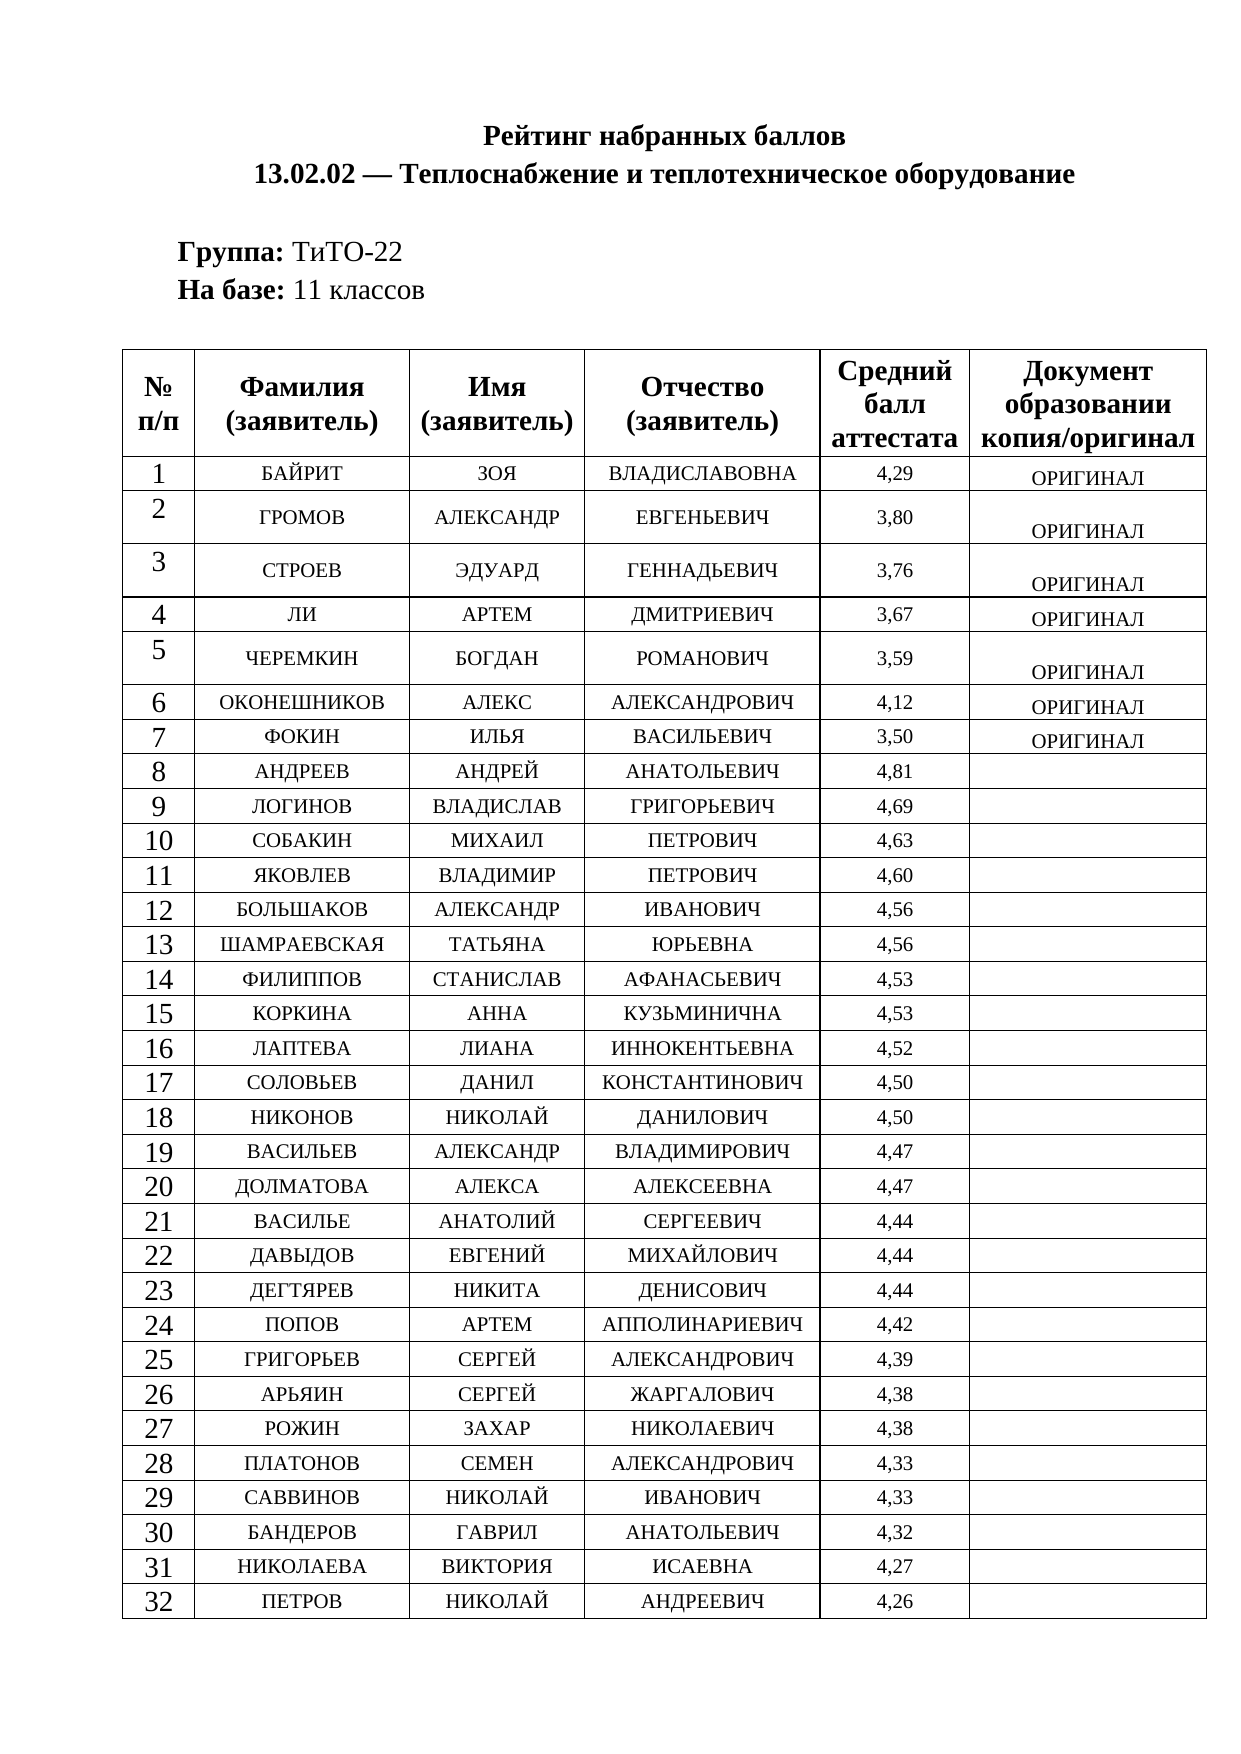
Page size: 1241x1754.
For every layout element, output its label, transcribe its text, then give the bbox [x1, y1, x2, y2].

table_cell ГРОМОВ [195, 491, 409, 543]
table_cell 24 [123, 1308, 194, 1341]
table_cell БОЛЬШАКОВ [195, 893, 409, 926]
table_cell 2 [123, 491, 194, 543]
table_header № п/п [123, 350, 194, 456]
table_cell АРТЕМ [410, 598, 584, 631]
table_cell 4 [123, 598, 194, 631]
table_cell [970, 1411, 1206, 1445]
table_cell 4,26 [821, 1584, 969, 1618]
table_cell ПЕТРОВИЧ [585, 858, 819, 892]
table_cell [970, 893, 1206, 926]
table_cell 26 [123, 1377, 194, 1410]
table_cell 21 [123, 1204, 194, 1237]
table_cell 25 [123, 1342, 194, 1376]
table_cell ТАТЬЯНА [410, 927, 584, 961]
table_cell ВЛАДИСЛАВОВНА [585, 457, 819, 490]
table_cell ШАМРАЕВСКАЯ [195, 927, 409, 961]
table_cell ОРИГИНАЛ [970, 598, 1206, 631]
table_cell 8 [123, 754, 194, 788]
table_cell АЛЕКСА [410, 1169, 584, 1203]
table_cell [970, 824, 1206, 857]
table_cell 19 [123, 1135, 194, 1168]
table_cell 18 [123, 1100, 194, 1134]
table_cell 4,39 [821, 1342, 969, 1376]
table_cell БАЙРИТ [195, 457, 409, 490]
table_cell ОРИГИНАЛ [970, 632, 1206, 684]
table_cell [970, 858, 1206, 892]
table_cell РОМАНОВИЧ [585, 632, 819, 684]
table_cell ЛАПТЕВА [195, 1031, 409, 1064]
table_cell ИВАНОВИЧ [585, 1481, 819, 1514]
text Группа: ТиТО-22 [177, 234, 1152, 267]
table_cell САВВИНОВ [195, 1481, 409, 1514]
table_cell 4,44 [821, 1273, 969, 1307]
table_cell 6 [123, 685, 194, 719]
table_cell ЛИ [195, 598, 409, 631]
table_cell НИКОНОВ [195, 1100, 409, 1134]
table_cell ЗАХАР [410, 1411, 584, 1445]
table_cell АНАТОЛЬЕВИЧ [585, 754, 819, 788]
table_cell БАНДЕРОВ [195, 1515, 409, 1549]
table_cell [970, 996, 1206, 1030]
table_cell 4,12 [821, 685, 969, 719]
table_cell СЕМЕН [410, 1446, 584, 1479]
table_cell 4,38 [821, 1411, 969, 1445]
table_cell [970, 1100, 1206, 1134]
table_cell [970, 1308, 1206, 1341]
table_cell АНДРЕЕВИЧ [585, 1584, 819, 1618]
table_cell 4,32 [821, 1515, 969, 1549]
table_cell 4,47 [821, 1135, 969, 1168]
table_cell [970, 1135, 1206, 1168]
table_cell [970, 1481, 1206, 1514]
table_cell ОРИГИНАЛ [970, 685, 1206, 719]
table_cell НИКОЛАЙ [410, 1481, 584, 1514]
table_cell ЕВГЕНЬЕВИЧ [585, 491, 819, 543]
table_cell СТАНИСЛАВ [410, 962, 584, 995]
table_cell ДАНИЛОВИЧ [585, 1100, 819, 1134]
table_cell [970, 1550, 1206, 1583]
table_cell [970, 754, 1206, 788]
table_cell ФОКИН [195, 720, 409, 753]
table_cell ФИЛИППОВ [195, 962, 409, 995]
table_cell 27 [123, 1411, 194, 1445]
table_cell АФАНАСЬЕВИЧ [585, 962, 819, 995]
table_cell АЛЕКСАНДР [410, 893, 584, 926]
table_cell 4,33 [821, 1481, 969, 1514]
table_cell ПОПОВ [195, 1308, 409, 1341]
table_header Фамилия (заявитель) [195, 350, 409, 456]
table_cell 4,53 [821, 962, 969, 995]
table_cell СТРОЕВ [195, 544, 409, 596]
table_cell ДЕГТЯРЕВ [195, 1273, 409, 1307]
table_cell [970, 1066, 1206, 1099]
table_cell 4,56 [821, 927, 969, 961]
table_cell 10 [123, 824, 194, 857]
table_cell АНАТОЛЬЕВИЧ [585, 1515, 819, 1549]
table_cell 4,69 [821, 789, 969, 822]
table_cell 4,56 [821, 893, 969, 926]
table_cell [970, 789, 1206, 822]
table_cell 12 [123, 893, 194, 926]
table_cell ЭДУАРД [410, 544, 584, 596]
table_header Имя (заявитель) [410, 350, 584, 456]
table_cell 16 [123, 1031, 194, 1064]
table_cell АППОЛИНАРИЕВИЧ [585, 1308, 819, 1341]
table_cell 3,59 [821, 632, 969, 684]
table_cell [970, 1342, 1206, 1376]
table_cell АЛЕКС [410, 685, 584, 719]
table_cell [970, 1515, 1206, 1549]
table_cell [970, 1239, 1206, 1272]
table_cell 4,60 [821, 858, 969, 892]
table_header Документ образовании копия/оригинал [970, 350, 1206, 456]
table_cell 4,42 [821, 1308, 969, 1341]
table_cell ЖАРГАЛОВИЧ [585, 1377, 819, 1410]
table_cell 4,27 [821, 1550, 969, 1583]
table_cell 4,44 [821, 1204, 969, 1237]
table_cell НИКОЛАЙ [410, 1100, 584, 1134]
table_cell 3,76 [821, 544, 969, 596]
table_cell 11 [123, 858, 194, 892]
table_cell [970, 1273, 1206, 1307]
table_cell 4,44 [821, 1239, 969, 1272]
table_cell РОЖИН [195, 1411, 409, 1445]
table_cell ВЛАДИМИРОВИЧ [585, 1135, 819, 1168]
table_cell 17 [123, 1066, 194, 1099]
table_cell [970, 1169, 1206, 1203]
table_cell КОРКИНА [195, 996, 409, 1030]
table_cell ЕВГЕНИЙ [410, 1239, 584, 1272]
table_cell 3 [123, 544, 194, 596]
table_cell ВАСИЛЬЕВ [195, 1135, 409, 1168]
table_cell ИННОКЕНТЬЕВНА [585, 1031, 819, 1064]
table_cell [970, 962, 1206, 995]
table_cell ЗОЯ [410, 457, 584, 490]
table_cell СЕРГЕЙ [410, 1342, 584, 1376]
text Рейтинг набранных баллов [177, 118, 1152, 152]
table_cell КОНСТАНТИНОВИЧ [585, 1066, 819, 1099]
table_cell ВАСИЛЬЕВИЧ [585, 720, 819, 753]
table_cell АЛЕКСАНДР [410, 1135, 584, 1168]
table_cell 30 [123, 1515, 194, 1549]
table_cell НИКИТА [410, 1273, 584, 1307]
table_cell ВИКТОРИЯ [410, 1550, 584, 1583]
table_cell ОРИГИНАЛ [970, 491, 1206, 543]
table_cell 13 [123, 927, 194, 961]
table_cell 9 [123, 789, 194, 822]
table_cell 5 [123, 632, 194, 684]
table_cell АЛЕКСАНДРОВИЧ [585, 1342, 819, 1376]
table_cell АРЬЯИН [195, 1377, 409, 1410]
table_cell ДЕНИСОВИЧ [585, 1273, 819, 1307]
table_cell СОБАКИН [195, 824, 409, 857]
table_cell АЛЕКСАНДРОВИЧ [585, 1446, 819, 1479]
table_cell СЕРГЕЙ [410, 1377, 584, 1410]
table_cell АНДРЕЕВ [195, 754, 409, 788]
table_cell ЮРЬЕВНА [585, 927, 819, 961]
table_cell ЯКОВЛЕВ [195, 858, 409, 892]
table_cell 15 [123, 996, 194, 1030]
table_cell ПЕТРОВИЧ [585, 824, 819, 857]
table_cell ДОЛМАТОВА [195, 1169, 409, 1203]
table_cell ВАСИЛЬЕ [195, 1204, 409, 1237]
table_cell 4,33 [821, 1446, 969, 1479]
table_cell ОКОНЕШНИКОВ [195, 685, 409, 719]
table_cell СЕРГЕЕВИЧ [585, 1204, 819, 1237]
table_cell 23 [123, 1273, 194, 1307]
table_cell 4,50 [821, 1100, 969, 1134]
table_cell НИКОЛАЙ [410, 1584, 584, 1618]
table_cell ПЛАТОНОВ [195, 1446, 409, 1479]
table_cell ЛИАНА [410, 1031, 584, 1064]
table_cell ДМИТРИЕВИЧ [585, 598, 819, 631]
table_cell ОРИГИНАЛ [970, 457, 1206, 490]
table_header Отчество (заявитель) [585, 350, 819, 456]
table_cell ГРИГОРЬЕВИЧ [585, 789, 819, 822]
table_cell [970, 927, 1206, 961]
table_cell ИСАЕВНА [585, 1550, 819, 1583]
table_cell 3,80 [821, 491, 969, 543]
table_cell БОГДАН [410, 632, 584, 684]
table_cell [970, 1204, 1206, 1237]
table_cell [970, 1377, 1206, 1410]
table_cell АРТЕМ [410, 1308, 584, 1341]
table_cell 3,50 [821, 720, 969, 753]
table_cell 4,52 [821, 1031, 969, 1064]
table_cell 7 [123, 720, 194, 753]
table_cell КУЗЬМИНИЧНА [585, 996, 819, 1030]
table_cell 3,67 [821, 598, 969, 631]
table_cell АЛЕКСЕЕВНА [585, 1169, 819, 1203]
table_cell АННА [410, 996, 584, 1030]
table_cell ОРИГИНАЛ [970, 544, 1206, 596]
table_cell 20 [123, 1169, 194, 1203]
table_cell 4,29 [821, 457, 969, 490]
table_cell ДАНИЛ [410, 1066, 584, 1099]
table_cell 4,50 [821, 1066, 969, 1099]
text На базе: 11 классов [177, 272, 1152, 306]
table_cell [970, 1584, 1206, 1618]
table_cell 32 [123, 1584, 194, 1618]
table_cell 4,47 [821, 1169, 969, 1203]
table_cell НИКОЛАЕВА [195, 1550, 409, 1583]
table_cell ЧЕРЕМКИН [195, 632, 409, 684]
table_cell ВЛАДИСЛАВ [410, 789, 584, 822]
table_cell ОРИГИНАЛ [970, 720, 1206, 753]
text 13.02.02 — Теплоснабжение и теплотехническое оборудование [177, 157, 1152, 190]
table_cell АНДРЕЙ [410, 754, 584, 788]
table_cell ЛОГИНОВ [195, 789, 409, 822]
table_cell 4,63 [821, 824, 969, 857]
table_cell ИВАНОВИЧ [585, 893, 819, 926]
table_cell ВЛАДИМИР [410, 858, 584, 892]
table_cell 31 [123, 1550, 194, 1583]
table_cell ПЕТРОВ [195, 1584, 409, 1618]
table_cell 22 [123, 1239, 194, 1272]
table_cell ГАВРИЛ [410, 1515, 584, 1549]
table_cell 4,81 [821, 754, 969, 788]
table_cell ДАВЫДОВ [195, 1239, 409, 1272]
table_cell ГРИГОРЬЕВ [195, 1342, 409, 1376]
table_cell АЛЕКСАНДР [410, 491, 584, 543]
table_cell ГЕННАДЬЕВИЧ [585, 544, 819, 596]
table_cell 1 [123, 457, 194, 490]
table_cell ИЛЬЯ [410, 720, 584, 753]
table_cell АЛЕКСАНДРОВИЧ [585, 685, 819, 719]
table_cell [970, 1446, 1206, 1479]
table_cell НИКОЛАЕВИЧ [585, 1411, 819, 1445]
table_cell [970, 1031, 1206, 1064]
table_cell 4,53 [821, 996, 969, 1030]
table_cell АНАТОЛИЙ [410, 1204, 584, 1237]
table_cell 29 [123, 1481, 194, 1514]
table_cell МИХАЙЛОВИЧ [585, 1239, 819, 1272]
table_cell 14 [123, 962, 194, 995]
table_header Средний балл аттестата [821, 350, 969, 456]
table_cell СОЛОВЬЕВ [195, 1066, 409, 1099]
table_cell 28 [123, 1446, 194, 1479]
table_cell МИХАИЛ [410, 824, 584, 857]
table_cell 4,38 [821, 1377, 969, 1410]
